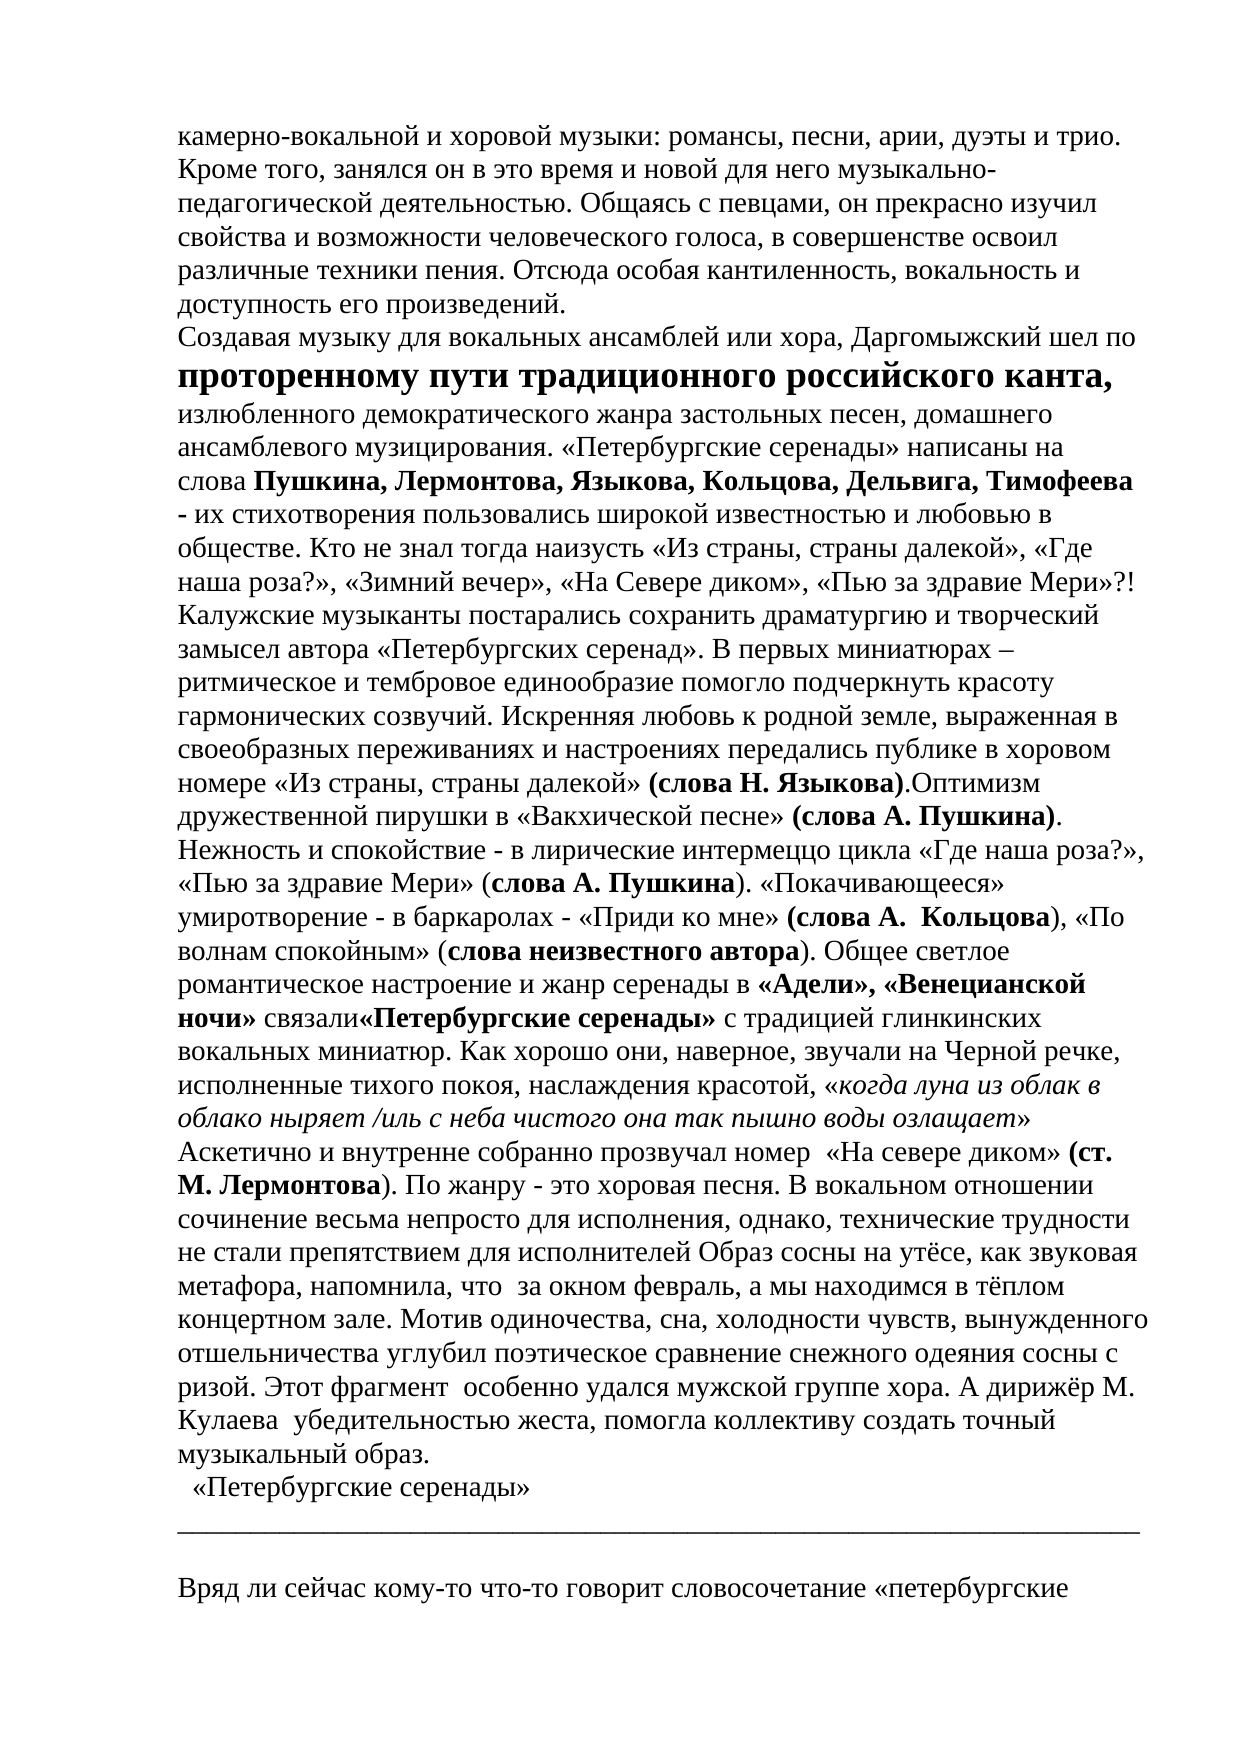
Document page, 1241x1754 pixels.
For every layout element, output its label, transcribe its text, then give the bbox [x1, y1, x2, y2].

text Создавая музыку для вокальных ансамблей или хора, Даргомыжский шел по проторенному пути традиционного российского канта, излюбленного демократического жанра застольных песен, домашнего ансамблевого музицирования. «Петербургские серенады» написаны на слова Пушкина, Лермонтова, Языкова, Кольцова, Дельвига, Тимофеева - их стихотворения пользовались широкой известностью и любовью в обществе. Кто не знал тогда наизусть «Из страны, страны далекой», «Где наша роза?», «Зимний вечер», «На Севере диком», «Пью за здравие Мери»?! [177, 319, 1152, 597]
text «Петербургские серенады» [177, 1469, 1152, 1503]
text Калужские музыканты постарались сохранить драматургию и творческий замысел автора «Петербургских серенад». В первых миниатюрах – ритмическое и тембровое единообразие помогло подчеркнуть красоту гармонических созвучий. Искренняя любовь к родной земле, выраженная в своеобразных переживаниях и настроениях передались публике в хоровом номере «Из страны, страны далекой» (слова H. Языкова).Оптимизм дружественной пирушки в «Вакхической песне» (слова А. Пушкина). Нежность и спокойствие - в лирические интермеццо цикла «Где наша роза?», «Пью за здравие Мери» (слова А. Пушкина). «Покачивающееся» умиротворение - в баркаролах - «Приди ко мне» (слова А. Кольцова), «По волнам спокойным» (слова неизвестного автора). Общее светлое романтическое настроение и жанр серенады в «Адели», «Венецианской ночи» связали«Петербургские серенады» с традицией глинкинских вокальных миниатюр. Как хорошо они, наверное, звучали на Черной речке, исполненные тихого покоя, наслаждения красотой, «когда луна из облак в облако ныряет /иль с неба чистого она так пышно воды озлащает» [177, 597, 1152, 1134]
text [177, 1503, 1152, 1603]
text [177, 118, 1152, 319]
text Аскетично и внутренне собранно прозвучал номер «На севере диком» (ст. М. Лермонтова). По жанру - это хоровая песня. В вокальном отношении сочинение весьма непросто для исполнения, однако, технические трудности не стали препятствием для исполнителей Образ сосны на утёсе, как звуковая метафора, напомнила, что за окном февраль, а мы находимся в тёплом концертном зале. Мотив одиночества, сна, холодности чувств, вынужденного отшельничества углубил поэтическое сравнение снежного одеяния сосны с ризой. Этот фрагмент особенно удался мужской группе хора. А дирижёр М. Кулаева убедительностью жеста, помогла коллективу создать точный музыкальный образ. [177, 1134, 1152, 1469]
